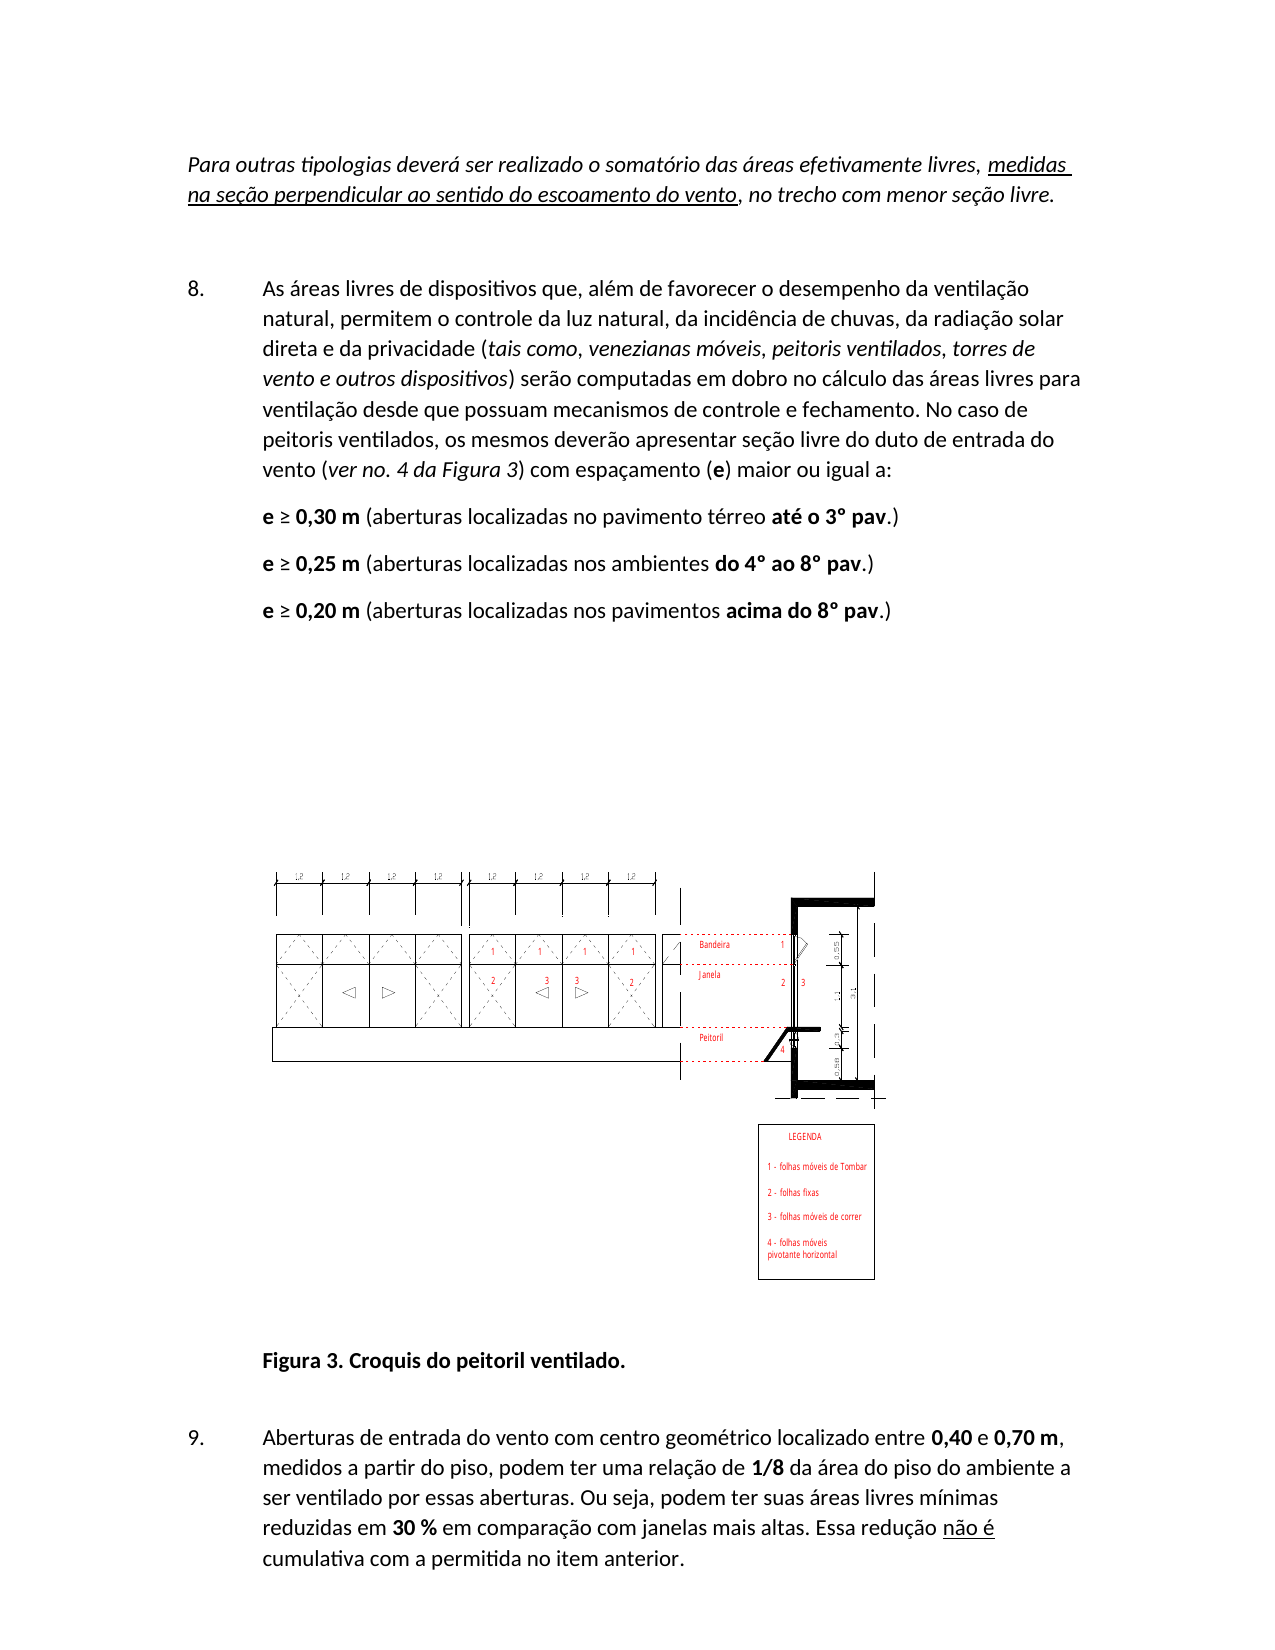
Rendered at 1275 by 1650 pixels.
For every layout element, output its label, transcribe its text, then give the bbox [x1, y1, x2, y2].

list Aberturas de entrada do vento com centro geométrico localizado entre 0,40 e 0,70 m, medidos a partir do piso, podem ter uma relação de 1/8 da área do piso do ambiente a ser ventilado por essas aberturas. Ou seja, podem ter suas áreas livres mínimas reduzidas em 30 % em comparação com janelas mais altas. Essa redução não é cumulativa com a permitida no item anterior. [187, 1423, 1088, 1572]
text e ≥ 0,20 m (aberturas localizadas nos pavimentos acima do 8º pav.) [262, 596, 1088, 624]
text Obs 1: Para outras tipologias deverá ser realizado o somatório das áreas efetivamente livres, medidas na seção perpendicular ao sentido do escoamento do vento, no trecho com menor seção livre. [187, 150, 1088, 208]
text e ≥ 0,30 m (aberturas localizadas no pavimento térreo até o 3º pav.) [262, 502, 1088, 530]
text Figura 3. Croquis do peitoril ventilado. [187, 1346, 1088, 1404]
text e ≥ 0,25 m (aberturas localizadas nos ambientes do 4º ao 8º pav.) [262, 549, 1088, 577]
list As áreas livres de dispositivos que, além de favorecer o desempenho da ventilação natural, permitem o controle da luz natural, da incidência de chuvas, da radiação solar direta e da privacidade (tais como, venezianas móveis, peitoris ventilados, torres de vento e outros dispositivos) serão computadas em dobro no cálculo das áreas livres para ventilação desde que possuam mecanismos de controle e fechamento. No caso de peitoris ventilados, os mesmos deverão apresentar seção livre do duto de entrada do vento (ver no. 4 da Figura 3) com espaçamento (e) maior ou igual a: [187, 274, 1088, 483]
